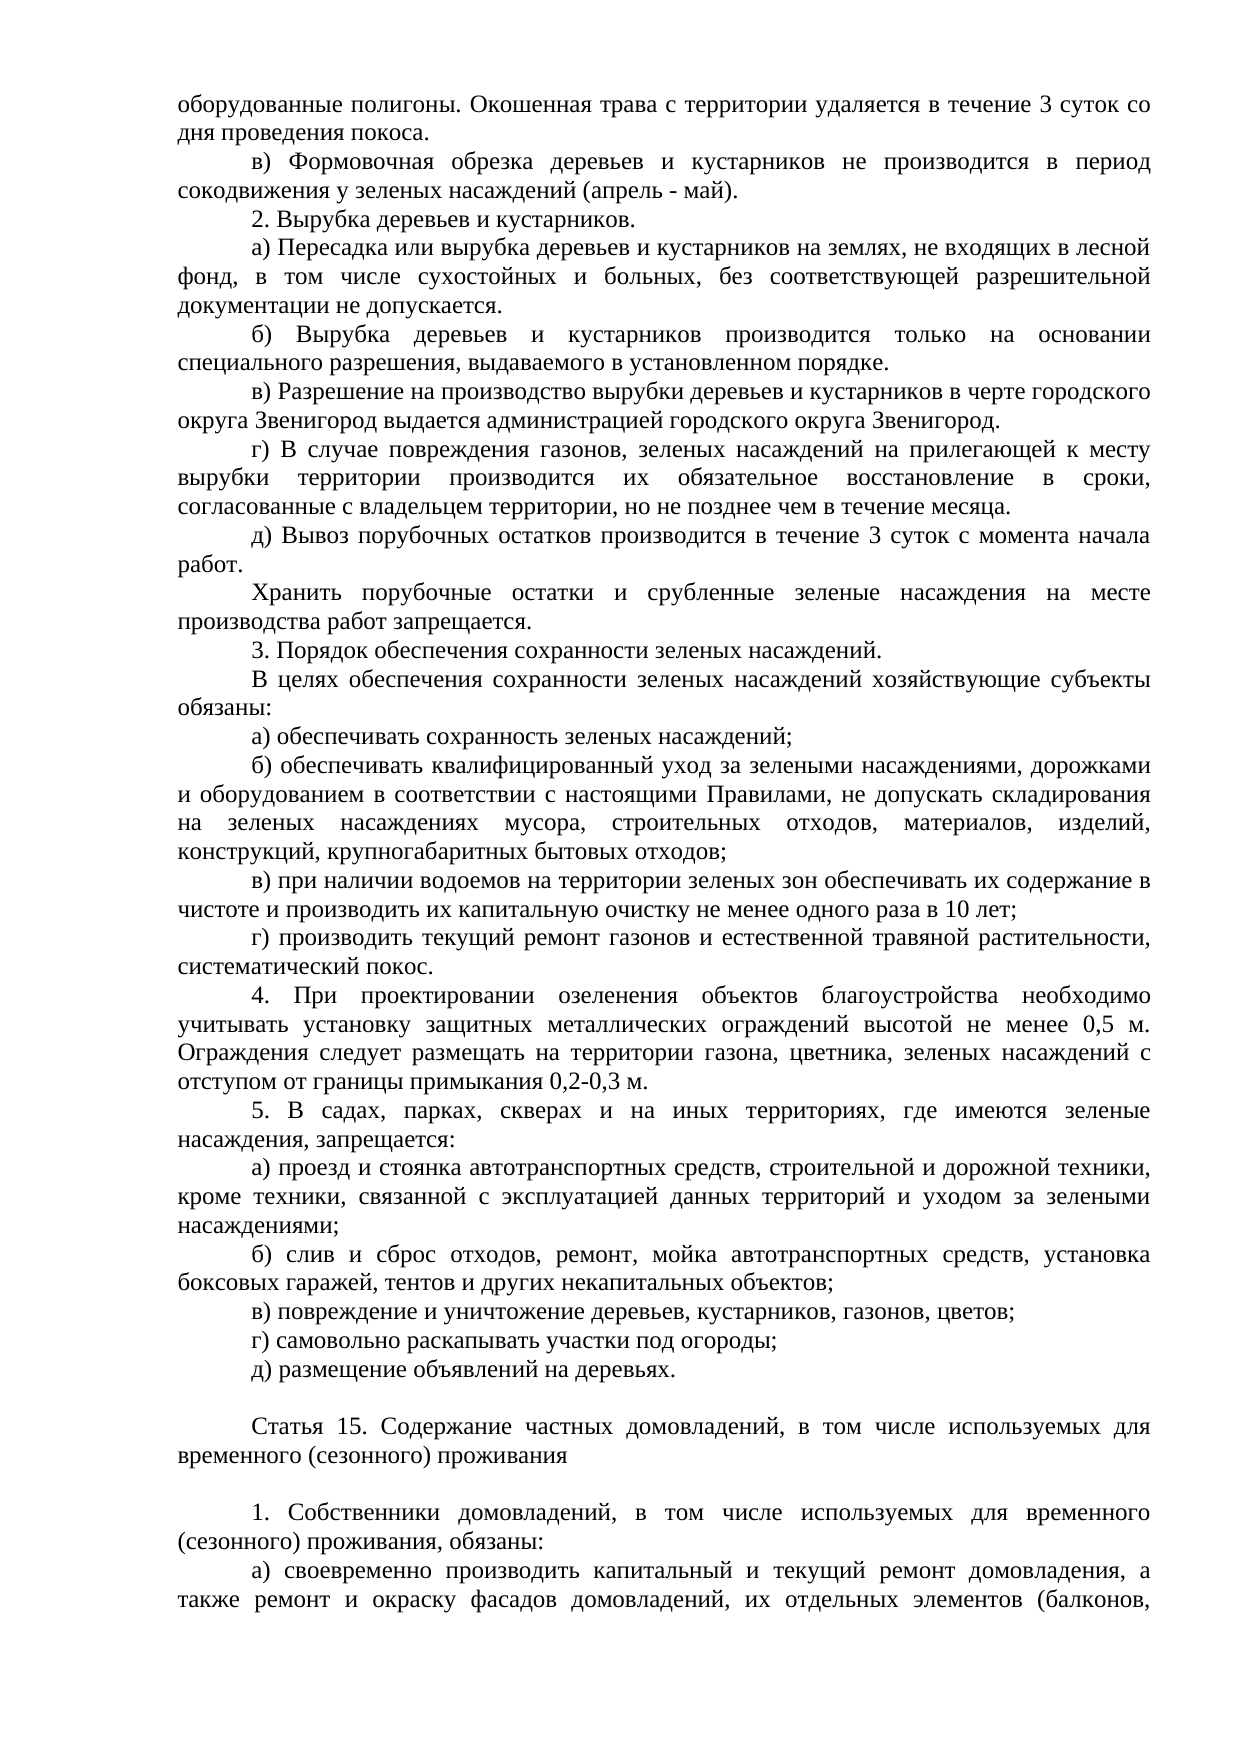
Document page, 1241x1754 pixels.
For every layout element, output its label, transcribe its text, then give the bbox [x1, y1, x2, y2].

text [177, 1555, 1152, 1612]
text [177, 89, 1152, 146]
text в) повреждение и уничтожение деревьев, кустарников, газонов, цветов; [177, 1296, 1152, 1325]
text 4. При проектировании озеленения объектов благоустройства необходимо учитывать установку защитных металлических ограждений высотой не менее 0,5 м. Ограждения следует размещать на территории газона, цветника, зеленых насаждений с отступом от границы примыкания 0,2-0,3 м. [177, 980, 1152, 1095]
text в) Формовочная обрезка деревьев и кустарников не производится в период сокодвижения у зеленых насаждений (апрель - май). [177, 146, 1152, 204]
text 3. Порядок обеспечения сохранности зеленых насаждений. [177, 635, 1152, 664]
text а) обеспечивать сохранность зеленых насаждений; [177, 721, 1152, 750]
text а) Пересадка или вырубка деревьев и кустарников на землях, не входящих в лесной фонд, в том числе сухостойных и больных, без соответствующей разрешительной документации не допускается. [177, 232, 1152, 319]
text 2. Вырубка деревьев и кустарников. [177, 204, 1152, 232]
text В целях обеспечения сохранности зеленых насаждений хозяйствующие субъекты обязаны: [177, 664, 1152, 721]
text д) Вывоз порубочных остатков производится в течение 3 суток с момента начала работ. [177, 520, 1152, 577]
text 5. В садах, парках, скверах и на иных территориях, где имеются зеленые насаждения, запрещается: [177, 1095, 1152, 1152]
text д) размещение объявлений на деревьях. [177, 1354, 1152, 1382]
text Хранить порубочные остатки и срубленные зеленые насаждения на месте производства работ запрещается. [177, 577, 1152, 635]
text в) Разрешение на производство вырубки деревьев и кустарников в черте городского округа Звенигород выдается администрацией городского округа Звенигород. [177, 376, 1152, 434]
text б) обеспечивать квалифицированный уход за зелеными насаждениями, дорожками и оборудованием в соответствии с настоящими Правилами, не допускать складирования на зеленых насаждениях мусора, строительных отходов, материалов, изделий, конструкций, крупногабаритных бытовых отходов; [177, 750, 1152, 865]
text б) слив и сброс отходов, ремонт, мойка автотранспортных средств, установка боксовых гаражей, тентов и других некапитальных объектов; [177, 1239, 1152, 1296]
text в) при наличии водоемов на территории зеленых зон обеспечивать их содержание в чистоте и производить их капитальную очистку не менее одного раза в 10 лет; [177, 865, 1152, 922]
text г) В случае повреждения газонов, зеленых насаждений на прилегающей к месту вырубки территории производится их обязательное восстановление в сроки, согласованные с владельцем территории, но не позднее чем в течение месяца. [177, 434, 1152, 520]
text г) производить текущий ремонт газонов и естественной травяной растительности, систематический покос. [177, 922, 1152, 980]
text г) самовольно раскапывать участки под огороды; [177, 1325, 1152, 1354]
text 1. Собственники домовладений, в том числе используемых для временного (сезонного) проживания, обязаны: [177, 1497, 1152, 1555]
text а) проезд и стоянка автотранспортных средств, строительной и дорожной техники, кроме техники, связанной с эксплуатацией данных территорий и уходом за зелеными насаждениями; [177, 1152, 1152, 1239]
text Статья 15. Содержание частных домовладений, в том числе используемых для временного (сезонного) проживания [177, 1411, 1152, 1469]
text б) Вырубка деревьев и кустарников производится только на основании специального разрешения, выдаваемого в установленном порядке. [177, 319, 1152, 376]
